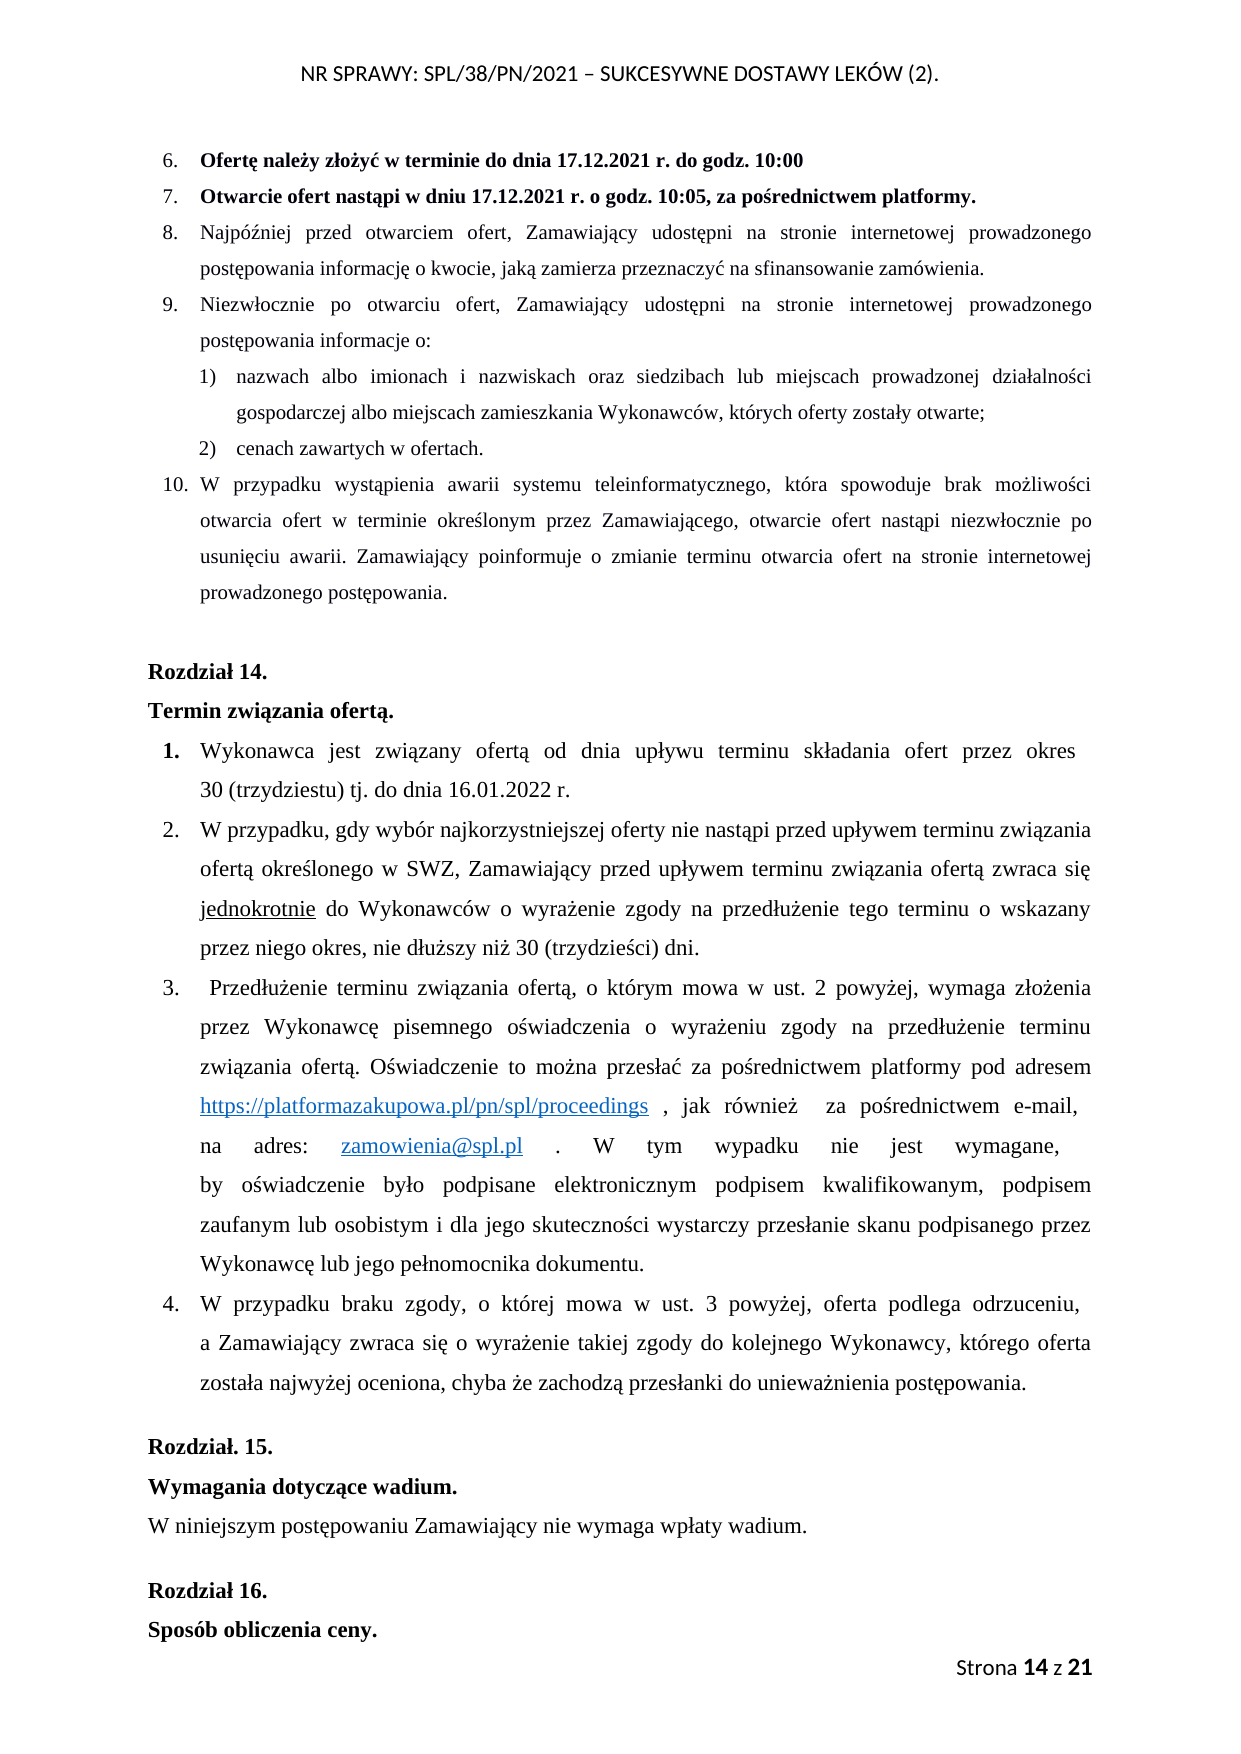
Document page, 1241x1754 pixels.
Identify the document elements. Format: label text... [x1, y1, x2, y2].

list Najpóźniej przed otwarciem ofert, Zamawiający udostępni na stronie internetowej prowadzonego postępowania informację o kwocie, jaką zamierza przeznaczyć na sfinansowanie zamówienia. [162, 220, 1093, 280]
text Wymagania dotyczące wadium. [148, 1473, 1093, 1499]
list W przypadku wystąpienia awarii systemu teleinformatycznego, która spowoduje brak możliwości otwarcia ofert w terminie określonym przez Zamawiającego, otwarcie ofert nastąpi niezwłocznie po usunięciu awarii. Zamawiający poinformuje o zmianie terminu otwarcia ofert na stronie internetowej prowadzonego postępowania. [162, 472, 1093, 604]
text Rozdział 14. [148, 658, 1093, 684]
list cenach zawartych w ofertach. [199, 436, 1093, 460]
text Termin związania ofertą. [148, 698, 1093, 724]
text Sposób obliczenia ceny. [148, 1616, 1093, 1642]
list Wykonawca jest związany ofertą od dnia upływu terminu składania ofert przez okres 30 (trzydziestu) tj. do dnia 16.01.2022 r. [162, 737, 1093, 803]
text Rozdział 16. [148, 1577, 1093, 1603]
list W przypadku braku zgody, o której mowa w ust. 3 powyżej, oferta podlega odrzuceniu, a Zamawiający zwraca się o wyrażenie takiej zgody do kolejnego Wykonawcy, którego oferta została najwyżej oceniona, chyba że zachodzą przesłanki do unieważnienia postępowania. [162, 1290, 1093, 1395]
list Otwarcie ofert nastąpi w dniu 17.12.2021 r. o godz. 10:05, za pośrednictwem platformy. [162, 184, 1093, 208]
list Przedłużenie terminu związania ofertą, o którym mowa w ust. 2 powyżej, wymaga złożenia przez Wykonawcę pisemnego oświadczenia o wyrażeniu zgody na przedłużenie terminu związania ofertą. Oświadczenie to można przesłać za pośrednictwem platformy pod adresem https://platformazakupowa.pl/pn/spl/proceedings , jak również za pośrednictwem e-mail, na adres: zamowienia@spl.pl . W tym wypadku nie jest wymagane, by oświadczenie było podpisane elektronicznym podpisem kwalifikowanym, podpisem zaufanym lub osobistym i dla jego skuteczności wystarczy przesłanie skanu podpisanego przez Wykonawcę lub jego pełnomocnika dokumentu. [162, 974, 1093, 1277]
list W przypadku, gdy wybór najkorzystniejszej oferty nie nastąpi przed upływem terminu związania ofertą określonego w SWZ, Zamawiający przed upływem terminu związania ofertą zwraca się jednokrotnie do Wykonawców o wyrażenie zgody na przedłużenie tego terminu o wskazany przez niego okres, nie dłuższy niż 30 (trzydzieści) dni. [162, 816, 1093, 961]
text W niniejszym postępowaniu Zamawiający nie wymaga wpłaty wadium. [148, 1512, 1093, 1538]
text Rozdział. 15. [148, 1433, 1093, 1459]
list nazwach albo imionach i nazwiskach oraz siedzibach lub miejscach prowadzonej działalności gospodarczej albo miejscach zamieszkania Wykonawców, których oferty zostały otwarte; [199, 364, 1093, 424]
list Ofertę należy złożyć w terminie do dnia 17.12.2021 r. do godz. 10:00 [162, 148, 1093, 172]
list Niezwłocznie po otwarciu ofert, Zamawiający udostępni na stronie internetowej prowadzonego postępowania informacje o: [162, 292, 1093, 352]
